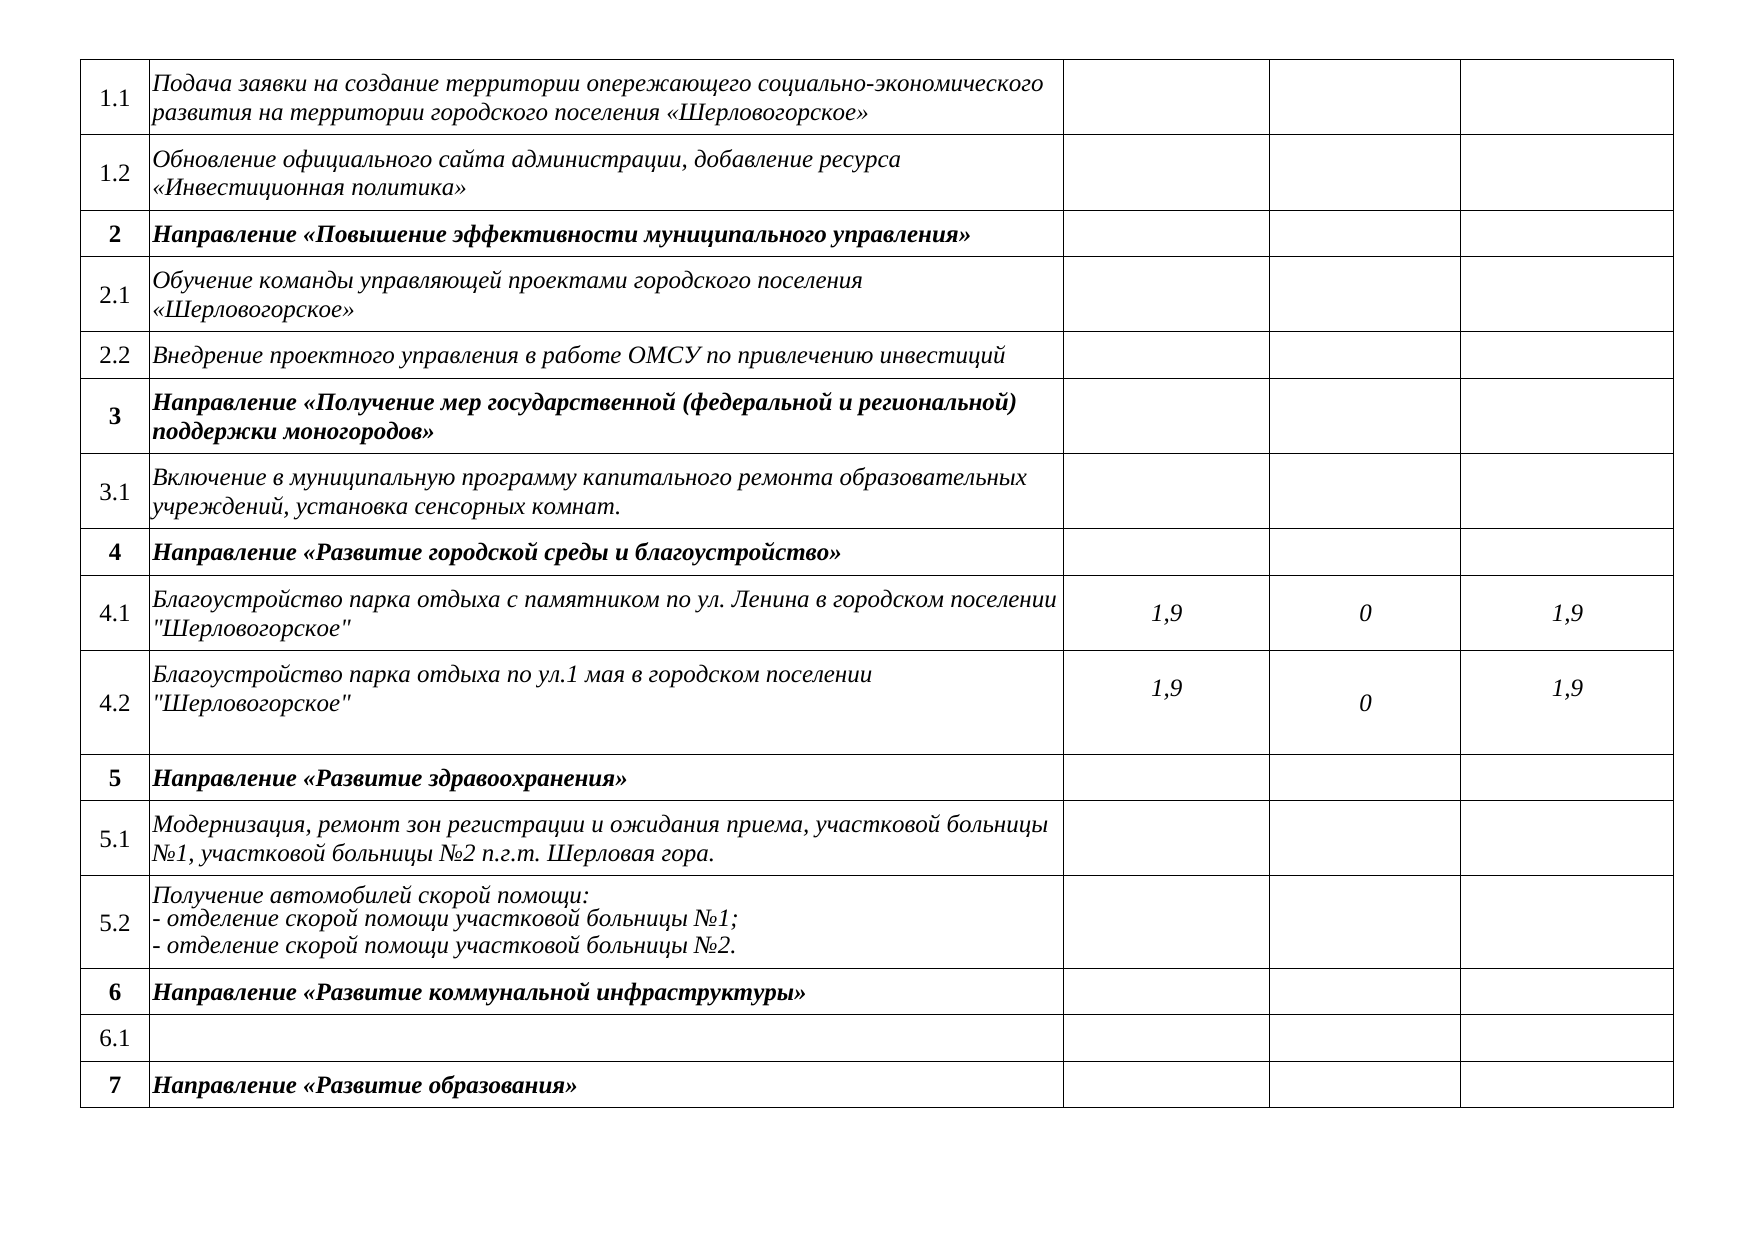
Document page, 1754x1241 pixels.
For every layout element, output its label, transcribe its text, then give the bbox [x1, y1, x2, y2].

table_cell Благоустройство парка отдыха с памятником по ул. Ленина в городском поселении "Шерловогорское" [150, 576, 1063, 650]
table_cell Благоустройство парка отдыха по ул.1 мая в городском поселении "Шерловогорское" [150, 651, 1063, 754]
table_cell Модернизация, ремонт зон регистрации и ожидания приема, участковой больницы №1, участковой больницы №2 п.г.т. Шерловая гора. [150, 801, 1063, 875]
table_cell Направление «Развитие городской среды и благоустройство» [150, 529, 1063, 574]
table_cell Подача заявки на создание территории опережающего социально-экономического развития на территории городского поселения «Шерловогорское» [150, 60, 1063, 134]
table_cell 0 [1270, 576, 1460, 650]
table_cell 2.2 [81, 332, 149, 378]
table_cell Получение автомобилей скорой помощи: - отделение скорой помощи участковой больницы №1; - отделение скорой помощи участковой больницы №2. [150, 876, 1063, 968]
table_cell [1270, 211, 1460, 256]
table_cell 1,9 [1461, 651, 1673, 754]
table_cell [1064, 135, 1269, 209]
table_cell 2.1 [81, 257, 149, 331]
table_cell [1461, 755, 1673, 800]
table_cell 5.1 [81, 801, 149, 875]
table_cell [1270, 1015, 1460, 1061]
table_cell [1461, 801, 1673, 875]
table_cell [1064, 332, 1269, 378]
table_cell 5.2 [81, 876, 149, 968]
table_cell Внедрение проектного управления в работе ОМСУ по привлечению инвестиций [150, 332, 1063, 378]
table_cell [1461, 969, 1673, 1014]
table_cell [1064, 1015, 1269, 1061]
table_cell [1461, 211, 1673, 256]
table_cell [1064, 755, 1269, 800]
table_cell 4.1 [81, 576, 149, 650]
table_cell Направление «Развитие образования» [150, 1062, 1063, 1107]
table_cell [1270, 379, 1460, 453]
table_cell [1270, 755, 1460, 800]
table_cell [1270, 529, 1460, 574]
table_cell 7 [81, 1062, 149, 1107]
table_cell [1064, 211, 1269, 256]
table_cell [1270, 454, 1460, 528]
table_cell 1,9 [1064, 651, 1269, 754]
table_cell 2 [81, 211, 149, 256]
table_cell 6.1 [81, 1015, 149, 1061]
table_cell [1270, 1062, 1460, 1107]
table_cell Направление «Развитие коммунальной инфраструктуры» [150, 969, 1063, 1014]
table_cell Направление «Получение мер государственной (федеральной и региональной) поддержки моногородов» [150, 379, 1063, 453]
table_cell [1064, 969, 1269, 1014]
table_cell [1064, 529, 1269, 574]
table_cell 1.1 [81, 60, 149, 134]
table_cell [1270, 332, 1460, 378]
table_cell [1270, 969, 1460, 1014]
table_cell Обновление официального сайта администрации, добавление ресурса «Инвестиционная политика» [150, 135, 1063, 209]
table_cell [1461, 529, 1673, 574]
table_cell [1064, 454, 1269, 528]
table_cell [1461, 135, 1673, 209]
table_cell 1.2 [81, 135, 149, 209]
table_cell [1461, 876, 1673, 968]
table_cell 4.2 [81, 651, 149, 754]
table_cell 4 [81, 529, 149, 574]
table_cell [1064, 379, 1269, 453]
table_cell [1461, 1062, 1673, 1107]
table_cell [1461, 332, 1673, 378]
table_cell [1461, 257, 1673, 331]
table_cell [1270, 135, 1460, 209]
table_cell [1270, 257, 1460, 331]
table_cell [1270, 60, 1460, 134]
table_cell Направление «Развитие здравоохранения» [150, 755, 1063, 800]
table_cell [1064, 1062, 1269, 1107]
table_cell Направление «Повышение эффективности муниципального управления» [150, 211, 1063, 256]
table_cell [1461, 1015, 1673, 1061]
table_cell [1461, 379, 1673, 453]
table_cell Включение в муниципальную программу капитального ремонта образовательных учреждений, установка сенсорных комнат. [150, 454, 1063, 528]
table_cell 0 [1270, 651, 1460, 754]
table_cell [1270, 801, 1460, 875]
table_cell 3 [81, 379, 149, 453]
table_cell 1,9 [1064, 576, 1269, 650]
table_cell [150, 1015, 1063, 1061]
table_cell Обучение команды управляющей проектами городского поселения «Шерловогорское» [150, 257, 1063, 331]
table_cell [1461, 454, 1673, 528]
table_cell [1064, 257, 1269, 331]
table_cell 3.1 [81, 454, 149, 528]
table_cell [1064, 876, 1269, 968]
table_cell 6 [81, 969, 149, 1014]
table_cell 5 [81, 755, 149, 800]
table_cell 1,9 [1461, 576, 1673, 650]
table_cell [1461, 60, 1673, 134]
table_cell [1064, 60, 1269, 134]
table_cell [1270, 876, 1460, 968]
table_cell [1064, 801, 1269, 875]
